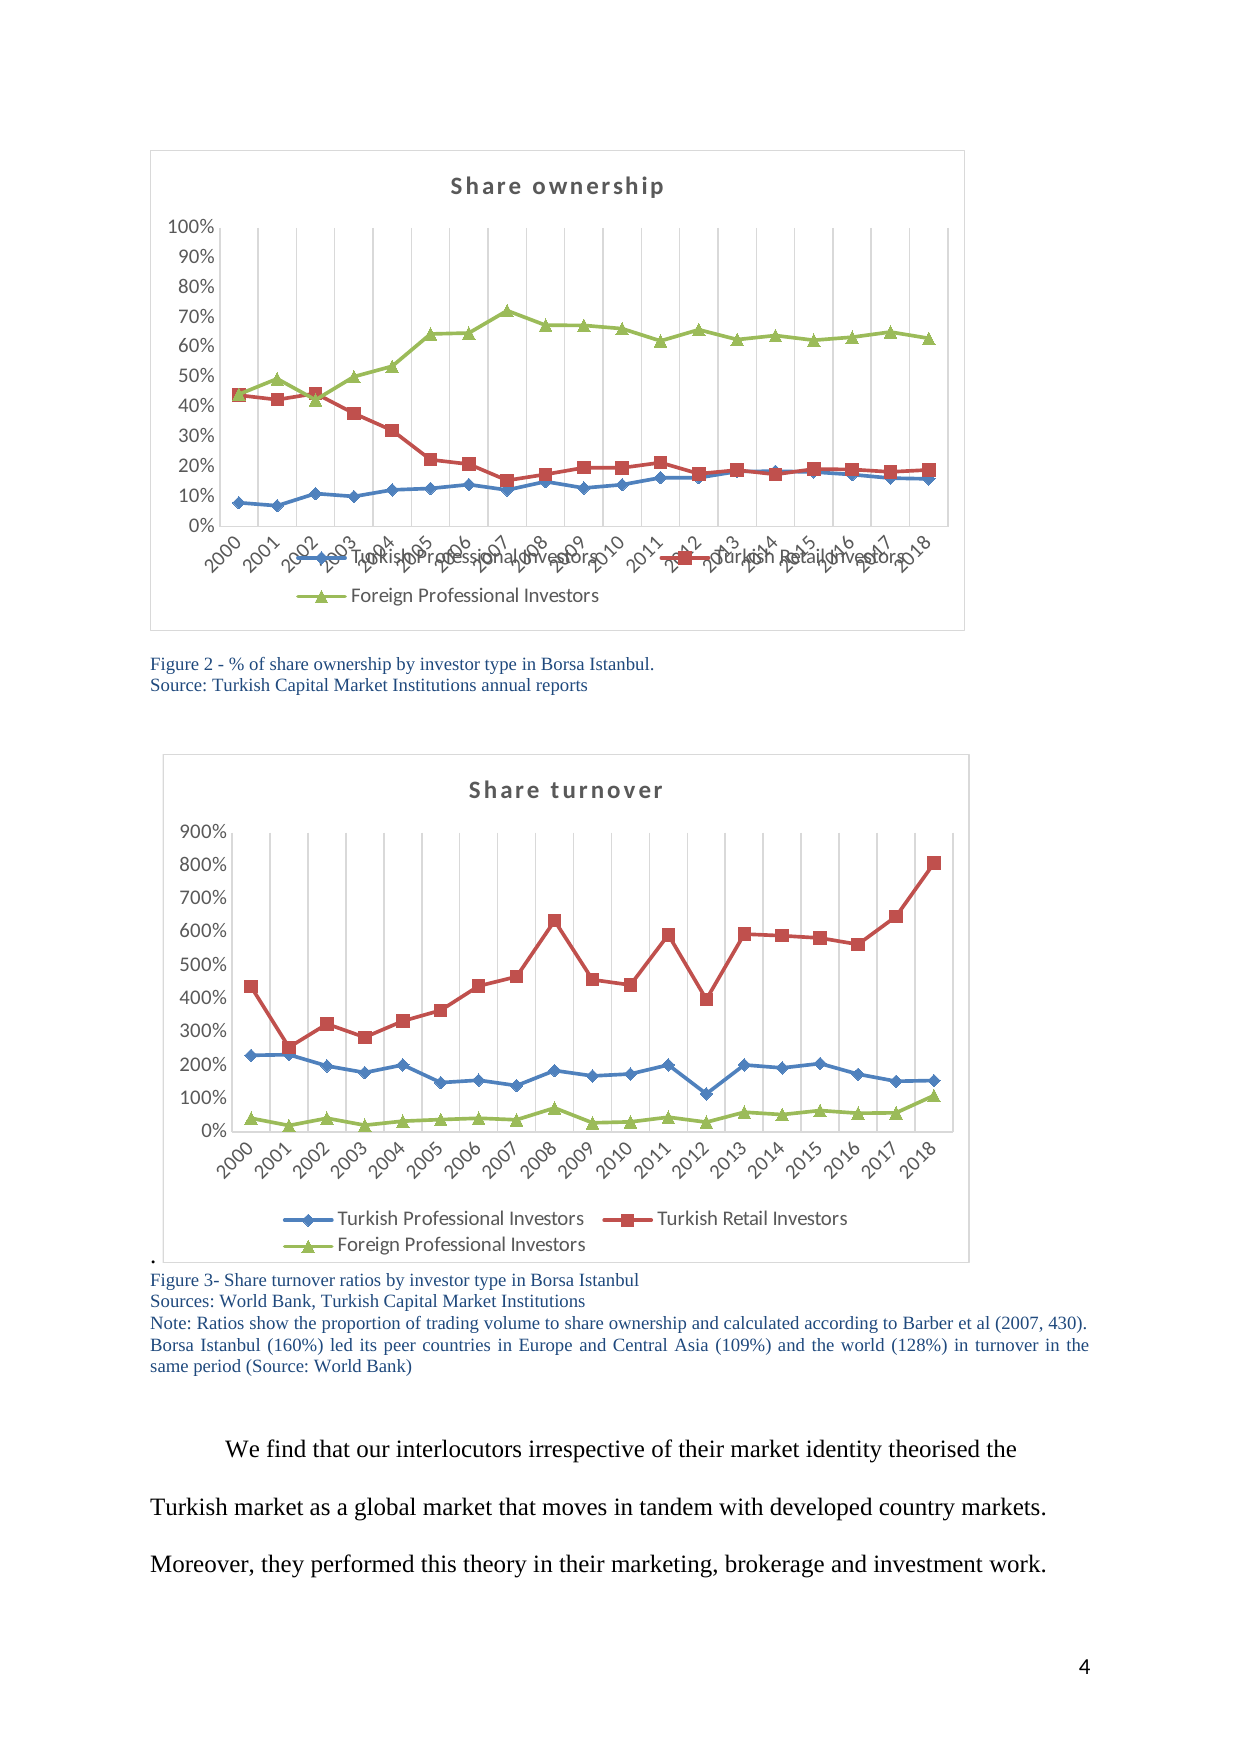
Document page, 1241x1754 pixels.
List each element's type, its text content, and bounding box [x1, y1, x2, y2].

text Sources: World Bank, Turkish Capital Market Institutions [150, 1290, 1090, 1312]
text Source: Turkish Capital Market Institutions annual reports [150, 674, 1090, 696]
text Figure 2 - % of share ownership by investor type in Borsa Istanbul. [150, 653, 1090, 674]
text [150, 1434, 1090, 1578]
text . [150, 753, 1090, 1269]
text Note: Ratios show the proportion of trading volume to share ownership and calculated according to Barber et al (2007, 430). Borsa Istanbul (160%) led its peer countries in Europe and Central Asia (109%) and the world (128%) in turnover in the same period (Source: World Bank) [150, 1312, 1090, 1377]
text Figure 3- Share turnover ratios by investor type in Borsa Istanbul [150, 1269, 1090, 1290]
